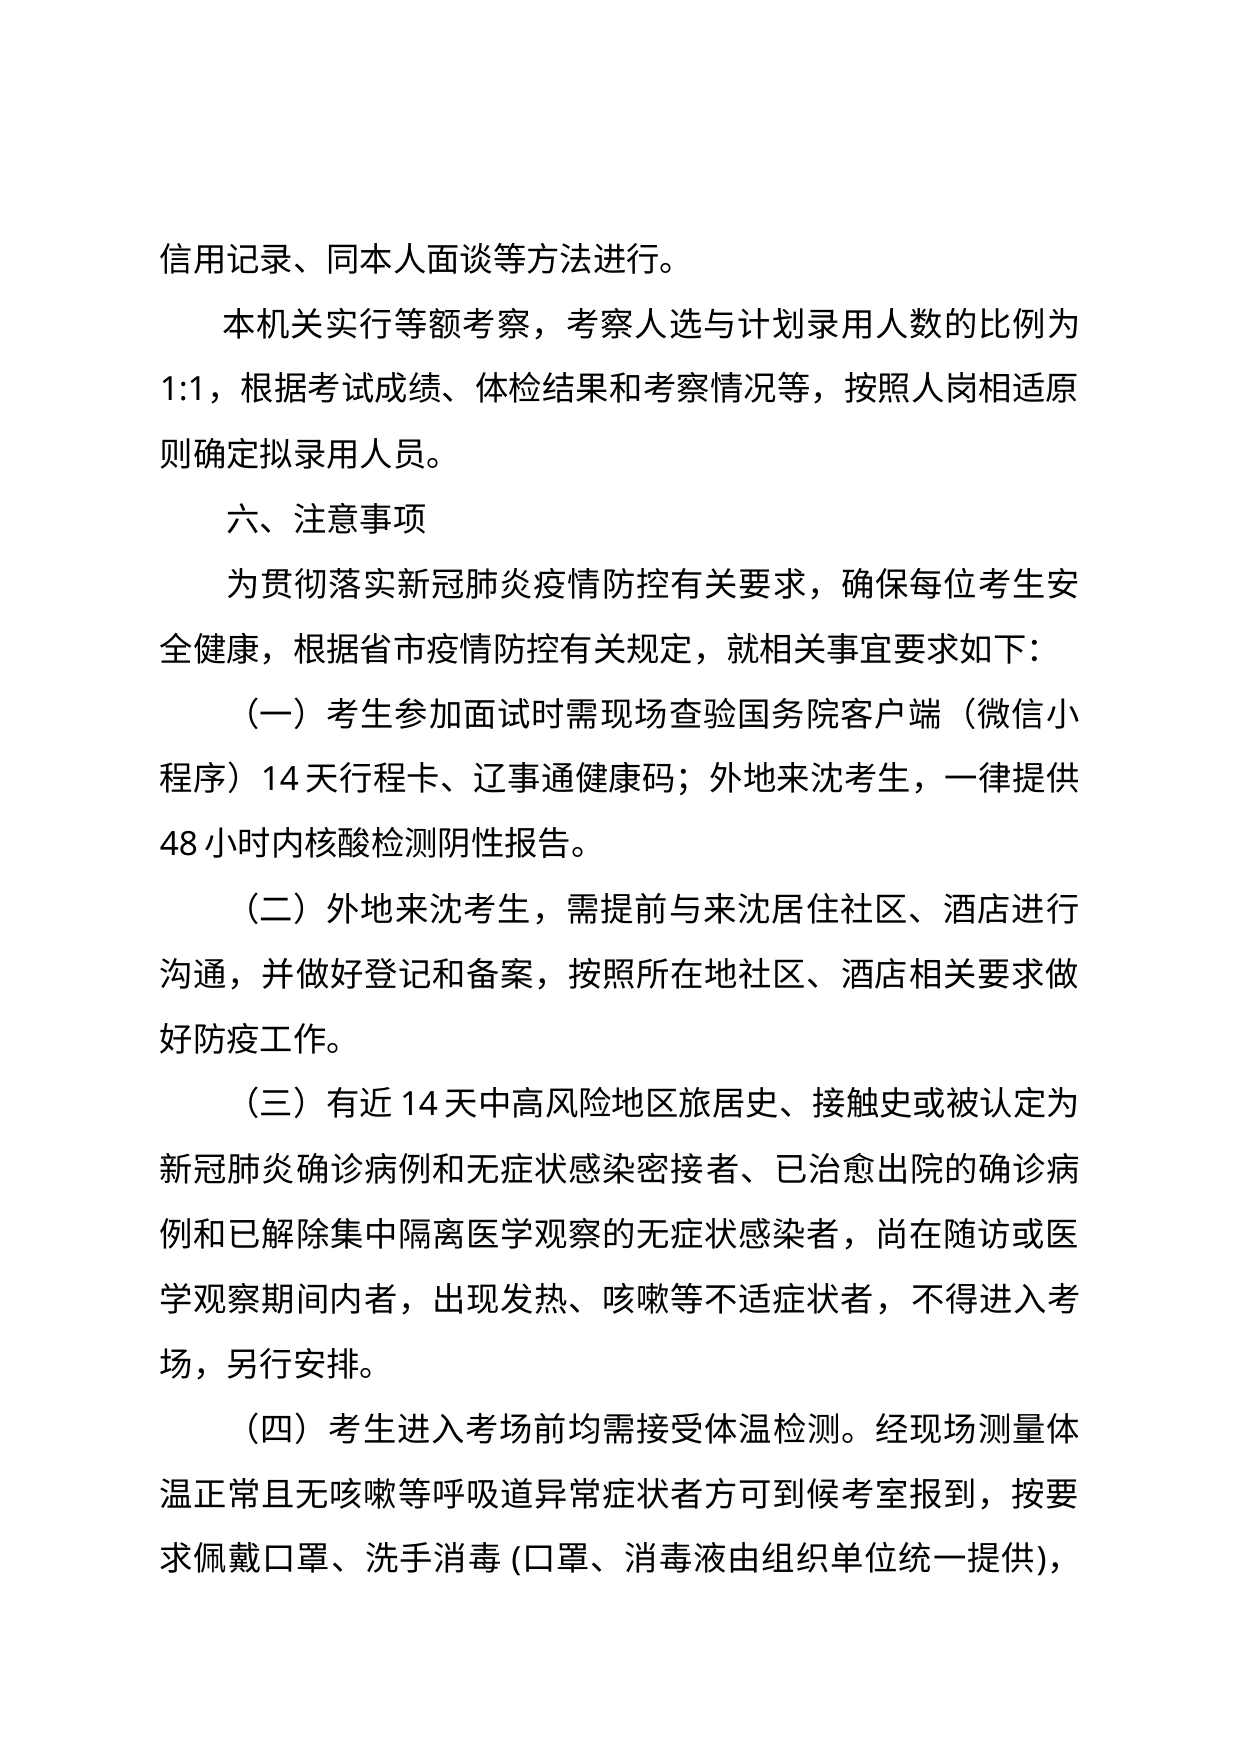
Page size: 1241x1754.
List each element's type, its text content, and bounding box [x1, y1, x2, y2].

list 外地来沈考生，需提前与来沈居住社区、酒店进行沟通，并做好登记和备案，按照所在地社区、酒店相关要求做好防疫工作。 [159, 874, 1081, 1069]
text 为贯彻落实新冠肺炎疫情防控有关要求，确保每位考生安全健康，根据省市疫情防控有关规定，就相关事宜要求如下： [159, 549, 1081, 679]
list 有近14天中高风险地区旅居史、接触史或被认定为新冠肺炎确诊病例和无症状感染密接者、已治愈出院的确诊病例和已解除集中隔离医学观察的无症状感染者，尚在随访或医学观察期间内者，出现发热、咳嗽等不适症状者，不得进入考场，另行安排。 [159, 1069, 1081, 1394]
list 考生参加面试时需现场查验国务院客户端（微信小程序）14天行程卡、辽事通健康码；外地来沈考生，一律提供48小时内核酸检测阴性报告。 [159, 679, 1081, 874]
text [159, 224, 1081, 289]
text 本机关实行等额考察，考察人选与计划录用人数的比例为1:1，根据考试成绩、体检结果和考察情况等，按照人岗相适原则确定拟录用人员。 [159, 289, 1081, 484]
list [159, 1394, 1081, 1589]
text 六、注意事项 [159, 484, 1081, 549]
